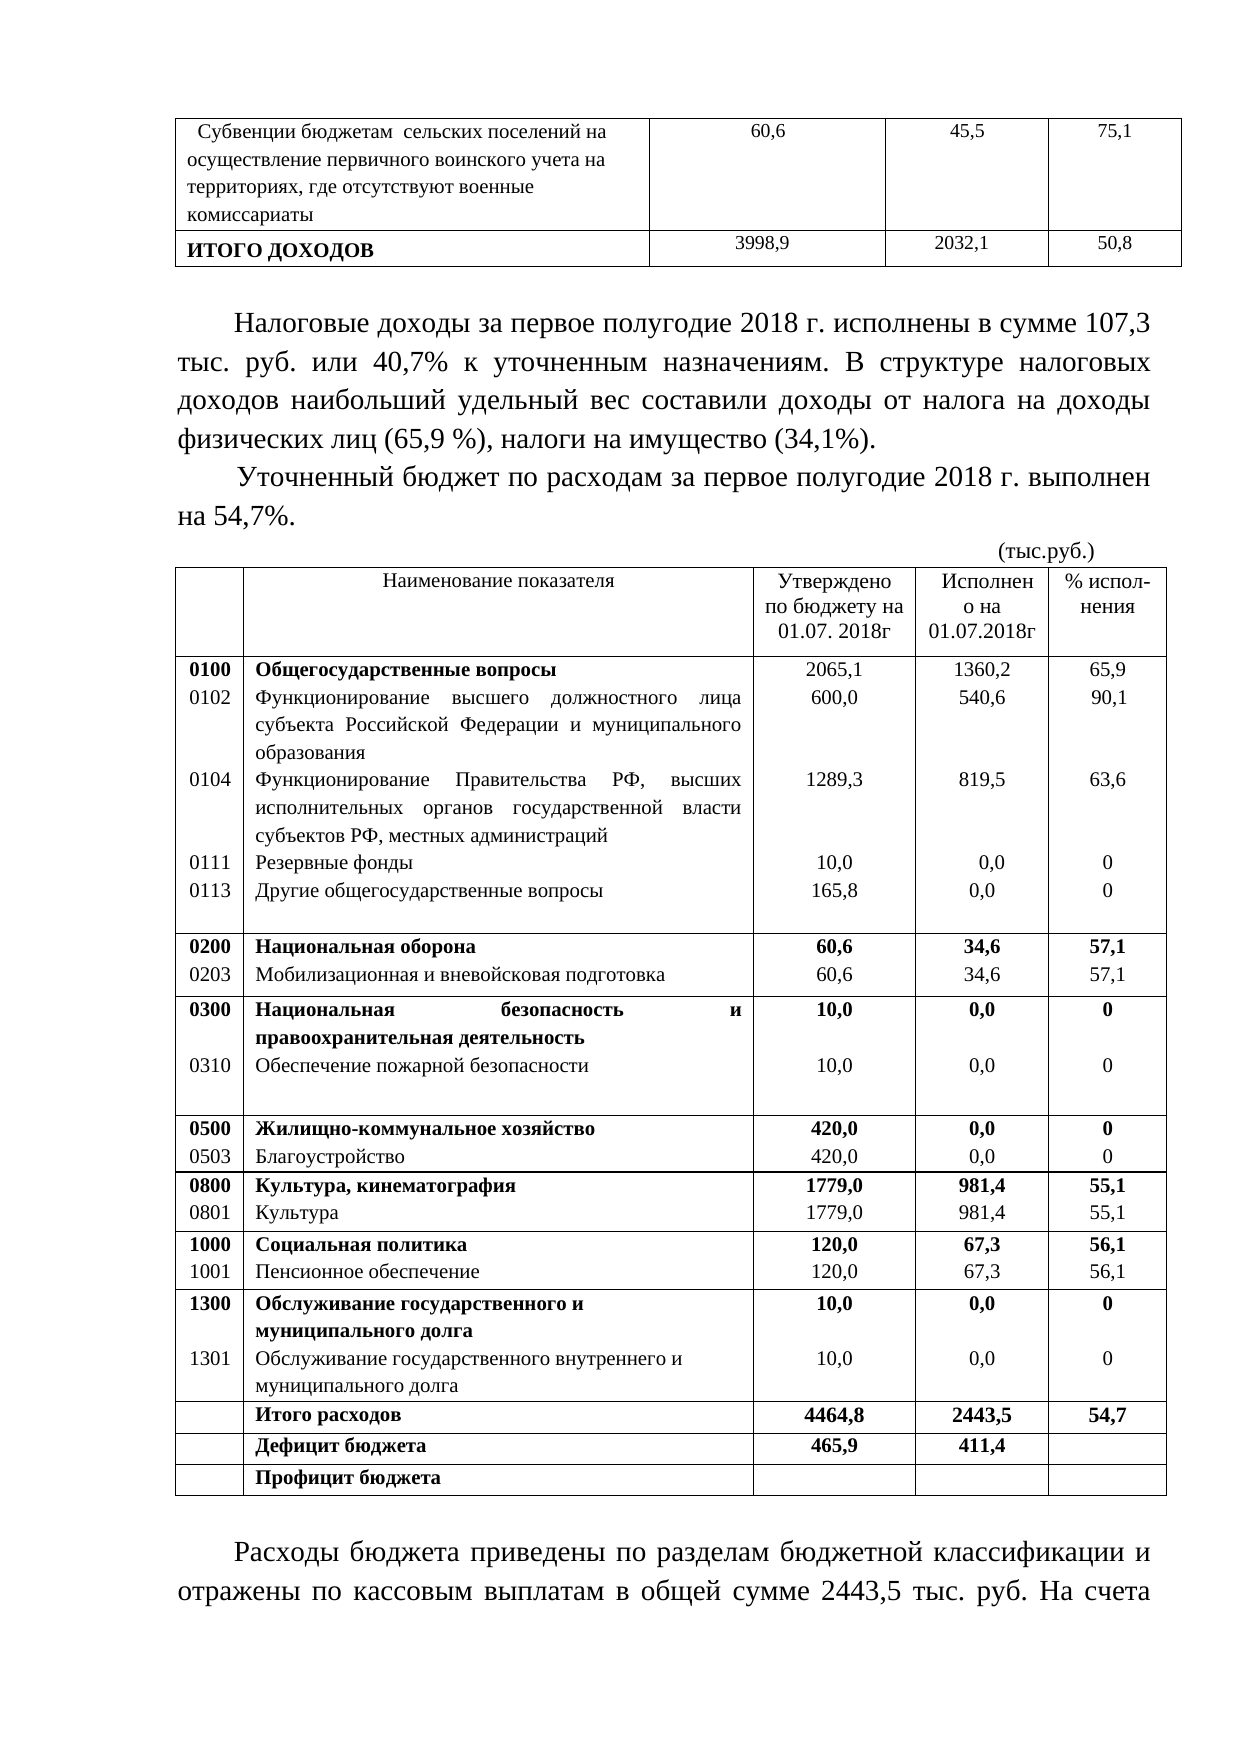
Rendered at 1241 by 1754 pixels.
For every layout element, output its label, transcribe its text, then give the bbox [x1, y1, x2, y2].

table_cell Общегосударственные вопросы Функционирование высшего должностного лица субъекта Российской Федерации и муниципального образования Функционирование Правительства РФ, высших исполнительных органов государственной власти субъектов РФ, местных администраций Резервные фонды Другие общегосударственные вопросы [244, 657, 753, 933]
table_cell 75,1 [1049, 119, 1181, 230]
table_cell 420,0 420,0 [754, 1116, 915, 1171]
table_cell 120,0 120,0 [754, 1232, 915, 1289]
table_cell 56,1 56,1 [1049, 1232, 1166, 1289]
table_cell 2443,5 [916, 1402, 1048, 1432]
table_cell 4464,8 [754, 1402, 915, 1432]
text Уточненный бюджет по расходам за первое полугодие 2018 г. выполнен на 54,7%. [177, 459, 1152, 532]
table_cell 50,8 [1049, 231, 1181, 266]
table_cell [176, 1402, 243, 1432]
table_cell 0100 0102 0104 0111 0113 [176, 657, 243, 933]
table_cell ИТОГО ДОХОДОВ [176, 231, 649, 266]
table_cell 0800 0801 [176, 1173, 243, 1231]
table_header Исполнено на 01.07.2018г [916, 568, 1048, 656]
table_header [176, 568, 243, 656]
table_cell 2065,1 600,0 1289,3 10,0 165,8 [754, 657, 915, 933]
table_cell [754, 1465, 915, 1495]
table_cell 0300 0310 [176, 997, 243, 1115]
table_header % испол-нения [1049, 568, 1166, 656]
text Налоговые доходы за первое полугодие 2018 г. исполнены в сумме 107,3 тыс. руб. или 40,7% к уточненным назначениям. В структуре налоговых доходов наибольший удельный вес составили доходы от налога на доходы физических лиц (65,9 %), налоги на имущество (34,1%). [177, 305, 1152, 454]
table_header Наименование показателя [244, 568, 753, 656]
table_cell 411,4 [916, 1434, 1048, 1464]
table_cell Профицит бюджета [244, 1465, 753, 1495]
table_cell 0 0 [1049, 997, 1166, 1115]
table_cell 0,0 0,0 [916, 1116, 1048, 1171]
table_cell Субвенции бюджетам сельских поселений на осуществление первичного воинского учета на территориях, где отсутствуют военные комиссариаты [176, 119, 649, 230]
table_cell 67,3 67,3 [916, 1232, 1048, 1289]
table_cell 1360,2 540,6 819,5 0,0 0,0 [916, 657, 1048, 933]
table_cell 2032,1 [886, 231, 1048, 266]
table_cell Жилищно-коммунальное хозяйство Благоустройство [244, 1116, 753, 1171]
table_cell 57,1 57,1 [1049, 934, 1166, 996]
table_cell 65,9 90,1 63,6 0 0 [1049, 657, 1166, 933]
table_cell [1049, 1465, 1166, 1495]
table_cell [176, 1434, 243, 1464]
table_cell 0 0 [1049, 1290, 1166, 1401]
table_cell 0200 0203 [176, 934, 243, 996]
table_cell Национальная оборона Мобилизационная и вневойсковая подготовка [244, 934, 753, 996]
table_cell Социальная политика Пенсионное обеспечение [244, 1232, 753, 1289]
table_cell Культура, кинематография Культура [244, 1173, 753, 1231]
table_cell 1300 1301 [176, 1290, 243, 1401]
table_cell 3998,9 [650, 231, 885, 266]
table_cell 1779,0 1779,0 [754, 1173, 915, 1231]
table_cell 981,4 981,4 [916, 1173, 1048, 1231]
table_cell Обслуживание государственного и муниципального долга Обслуживание государственного внутреннего и муниципального долга [244, 1290, 753, 1401]
table_cell [1049, 1434, 1166, 1464]
table_cell 10,0 10,0 [754, 1290, 915, 1401]
table_cell 0 0 [1049, 1116, 1166, 1171]
table_cell 55,1 55,1 [1049, 1173, 1166, 1231]
text (тыс.руб.) [177, 537, 1152, 563]
table_cell 34,6 34,6 [916, 934, 1048, 996]
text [177, 1534, 1152, 1607]
table_header Утверждено по бюджету на 01.07. 2018г [754, 568, 915, 656]
table_cell [176, 1465, 243, 1495]
table_cell 60,6 60,6 [754, 934, 915, 996]
table_cell [916, 1465, 1048, 1495]
table_cell 1000 1001 [176, 1232, 243, 1289]
table_cell 0500 0503 [176, 1116, 243, 1171]
table_cell Итого расходов [244, 1402, 753, 1432]
table_cell Национальная безопасность и правоохранительная деятельность Обеспечение пожарной безопасности [244, 997, 753, 1115]
table_cell 0,0 0,0 [916, 1290, 1048, 1401]
table_cell 45,5 [886, 119, 1048, 230]
table_cell 54,7 [1049, 1402, 1166, 1432]
table_cell 465,9 [754, 1434, 915, 1464]
table_cell 60,6 [650, 119, 885, 230]
table_cell 0,0 0,0 [916, 997, 1048, 1115]
table_cell Дефицит бюджета [244, 1434, 753, 1464]
table_cell 10,0 10,0 [754, 997, 915, 1115]
